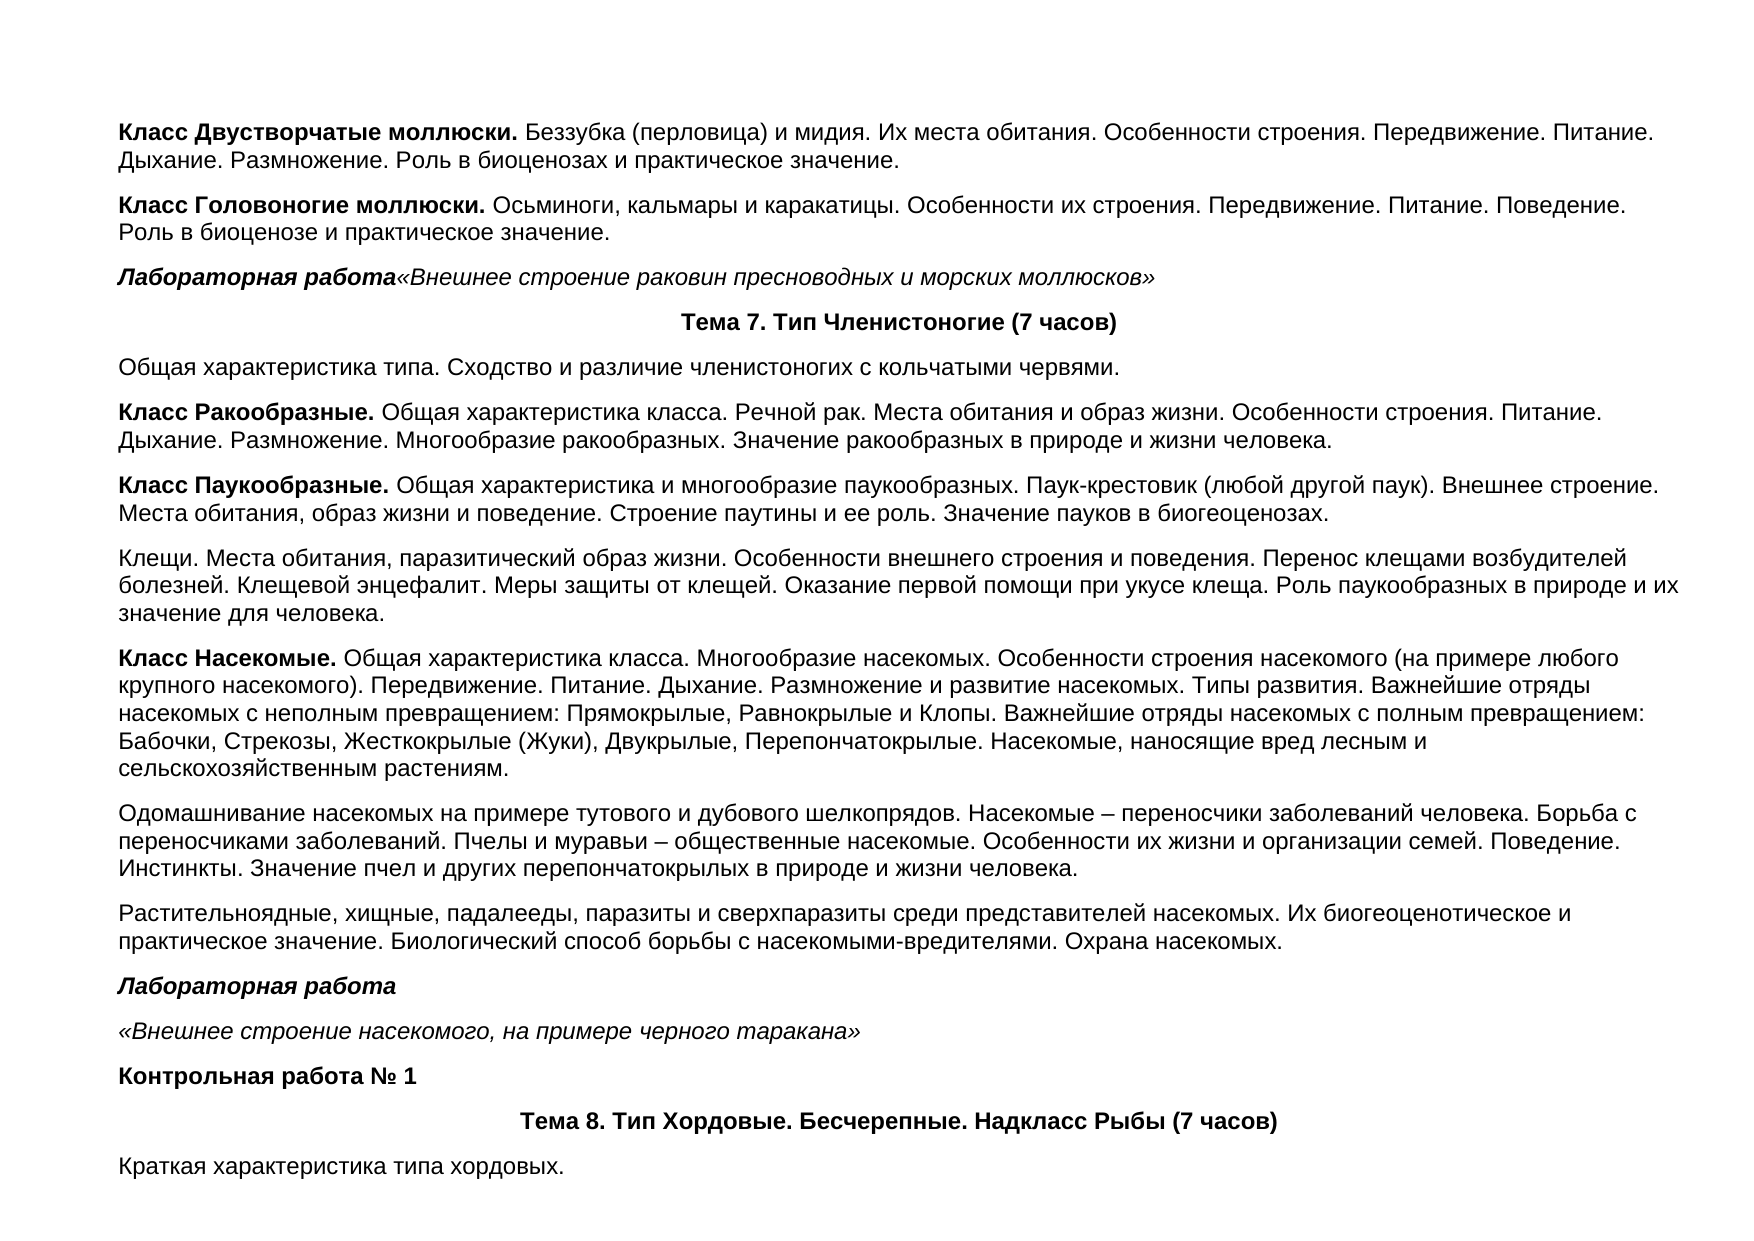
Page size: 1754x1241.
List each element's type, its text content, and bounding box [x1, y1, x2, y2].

text Растительноядные, хищные, падалееды, паразиты и сверхпаразиты среди представителей насекомых. Их биогеоценотическое и практическое значение. Биологический способ борьбы с насекомыми-вредителями. Охрана насекомых. [118, 899, 1680, 954]
text Контрольная работа № 1 [118, 1062, 1680, 1089]
text Лабораторная работа [118, 972, 1680, 999]
text Одомашнивание насекомых на примере тутового и дубового шелкопрядов. Насекомые – переносчики заболеваний человека. Борьба с переносчиками заболеваний. Пчелы и муравьи – общественные насекомые. Особенности их жизни и организации семей. Поведение. Инстинкты. Значение пчел и других перепончатокрылых в природе и жизни человека. [118, 799, 1680, 882]
text Краткая характеристика типа хордовых. [118, 1152, 1680, 1179]
text Класс Двустворчатые моллюски. Беззубка (перловица) и мидия. Их места обитания. Особенности строения. Передвижение. Питание. Дыхание. Размножение. Роль в биоценозах и практическое значение. [118, 118, 1680, 173]
text Лабораторная работа«Внешнее строение раковин пресноводных и морских моллюсков» [118, 263, 1680, 291]
text Тема 7. Тип Членистоногие (7 часов) [118, 308, 1680, 336]
text Класс Паукообразные. Общая характеристика и многообразие паукообразных. Паук-крестовик (любой другой паук). Внешнее строение. Места обитания, образ жизни и поведение. Строение паутины и ее роль. Значение пауков в биогеоценозах. [118, 471, 1680, 526]
text Класс Головоногие моллюски. Осьминоги, кальмары и каракатицы. Особенности их строения. Передвижение. Питание. Поведение. Роль в биоценозе и практическое значение. [118, 191, 1680, 246]
text «Внешнее строение насекомого, на примере черного таракана» [118, 1017, 1680, 1044]
text Класс Ракообразные. Общая характеристика класса. Речной рак. Места обитания и образ жизни. Особенности строения. Питание. Дыхание. Размножение. Многообразие ракообразных. Значение ракообразных в природе и жизни человека. [118, 398, 1680, 453]
text Класс Насекомые. Общая характеристика класса. Многообразие насекомых. Особенности строения насекомого (на примере любого крупного насекомого). Передвижение. Питание. Дыхание. Размножение и развитие насекомых. Типы развития. Важнейшие отряды насекомых с неполным превращением: Прямокрылые, Равнокрылые и Клопы. Важнейшие отряды насекомых с полным превращением: Бабочки, Стрекозы, Жесткокрылые (Жуки), Двукрылые, Перепончатокрылые. Насекомые, наносящие вред лесным и сельскохозяйственным растениям. [118, 644, 1680, 782]
text Клещи. Места обитания, паразитический образ жизни. Особенности внешнего строения и поведения. Перенос клещами возбудителей болезней. Клещевой энцефалит. Меры защиты от клещей. Оказание первой помощи при укусе клеща. Роль паукообразных в природе и их значение для человека. [118, 543, 1680, 626]
text Общая характеристика типа. Сходство и различие членистоногих с кольчатыми червями. [118, 353, 1680, 381]
text Тема 8. Тип Хордовые. Бесчерепные. Надкласс Рыбы (7 часов) [118, 1107, 1680, 1134]
